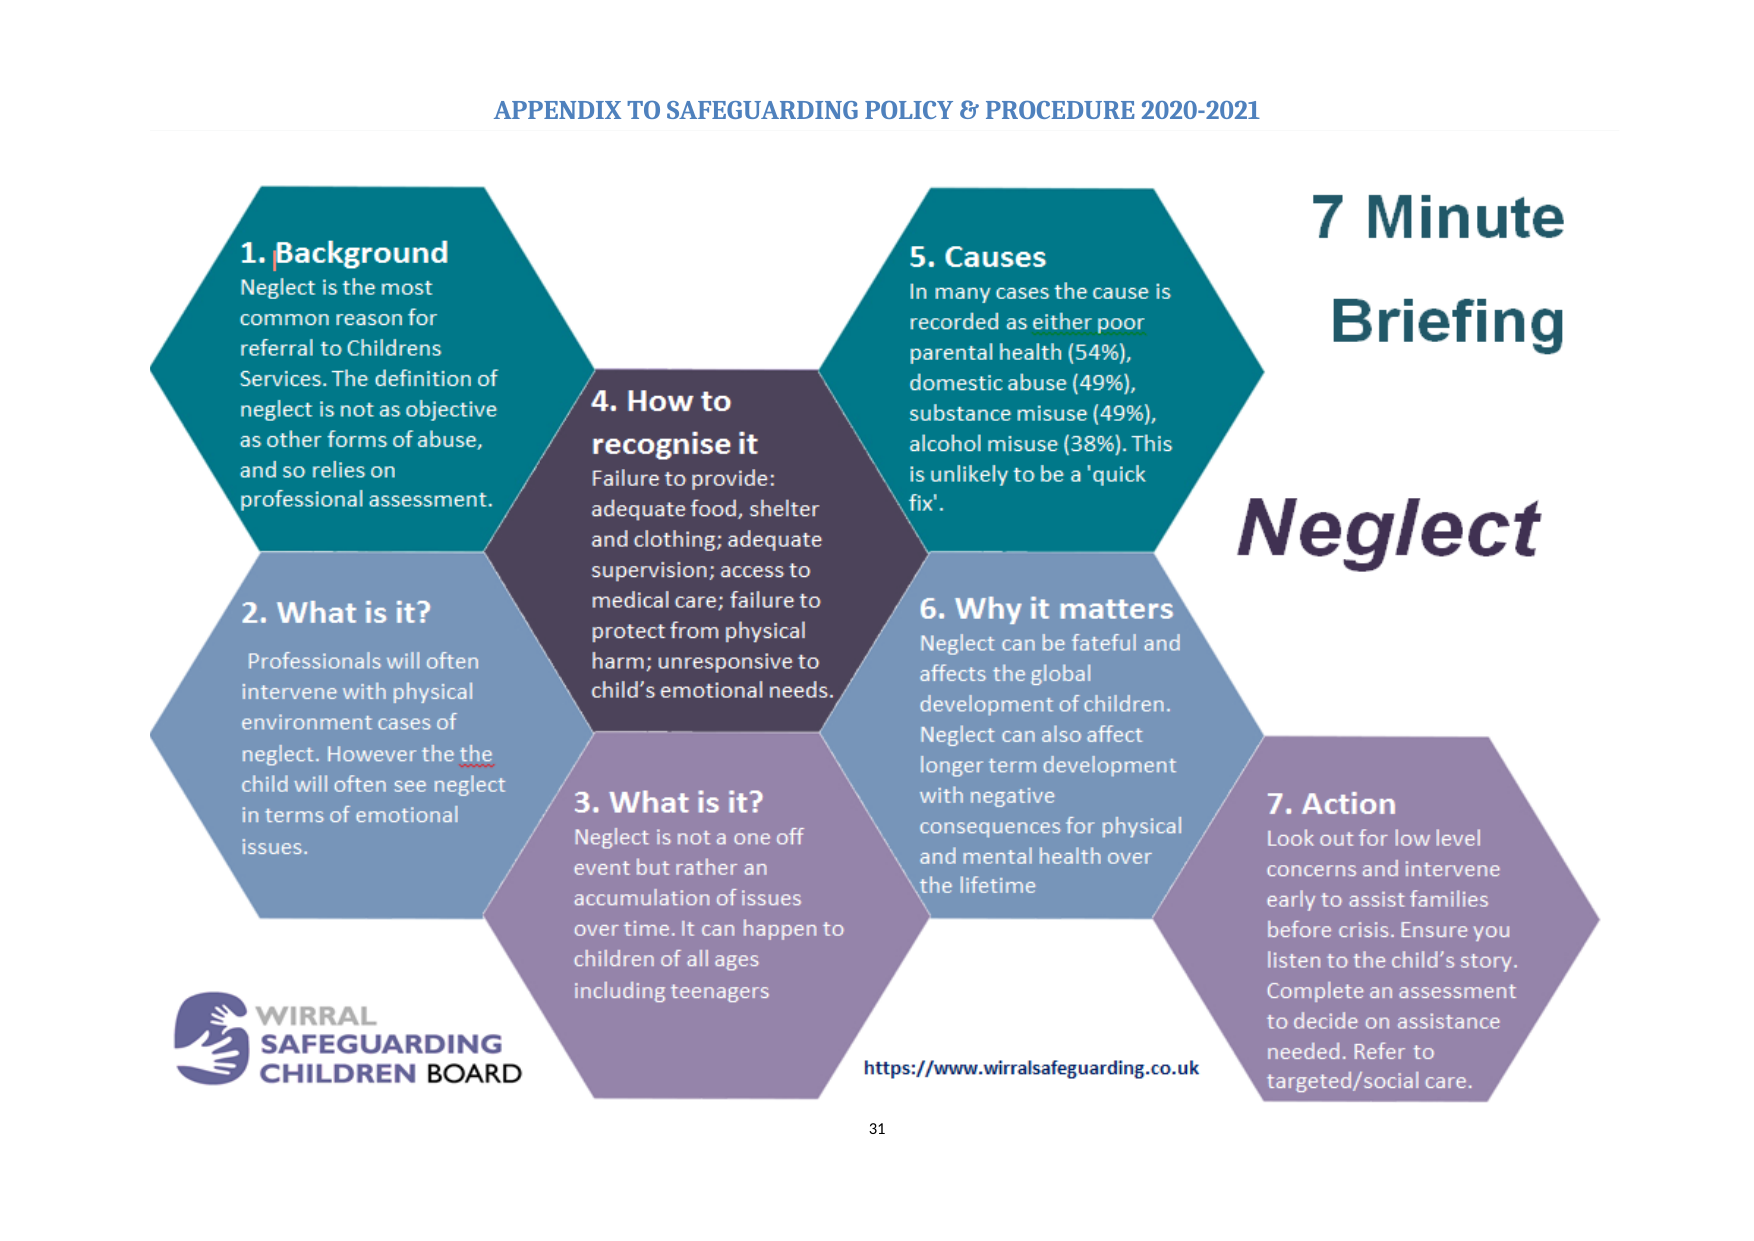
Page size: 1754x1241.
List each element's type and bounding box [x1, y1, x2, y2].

picture [150, 130, 1620, 1103]
